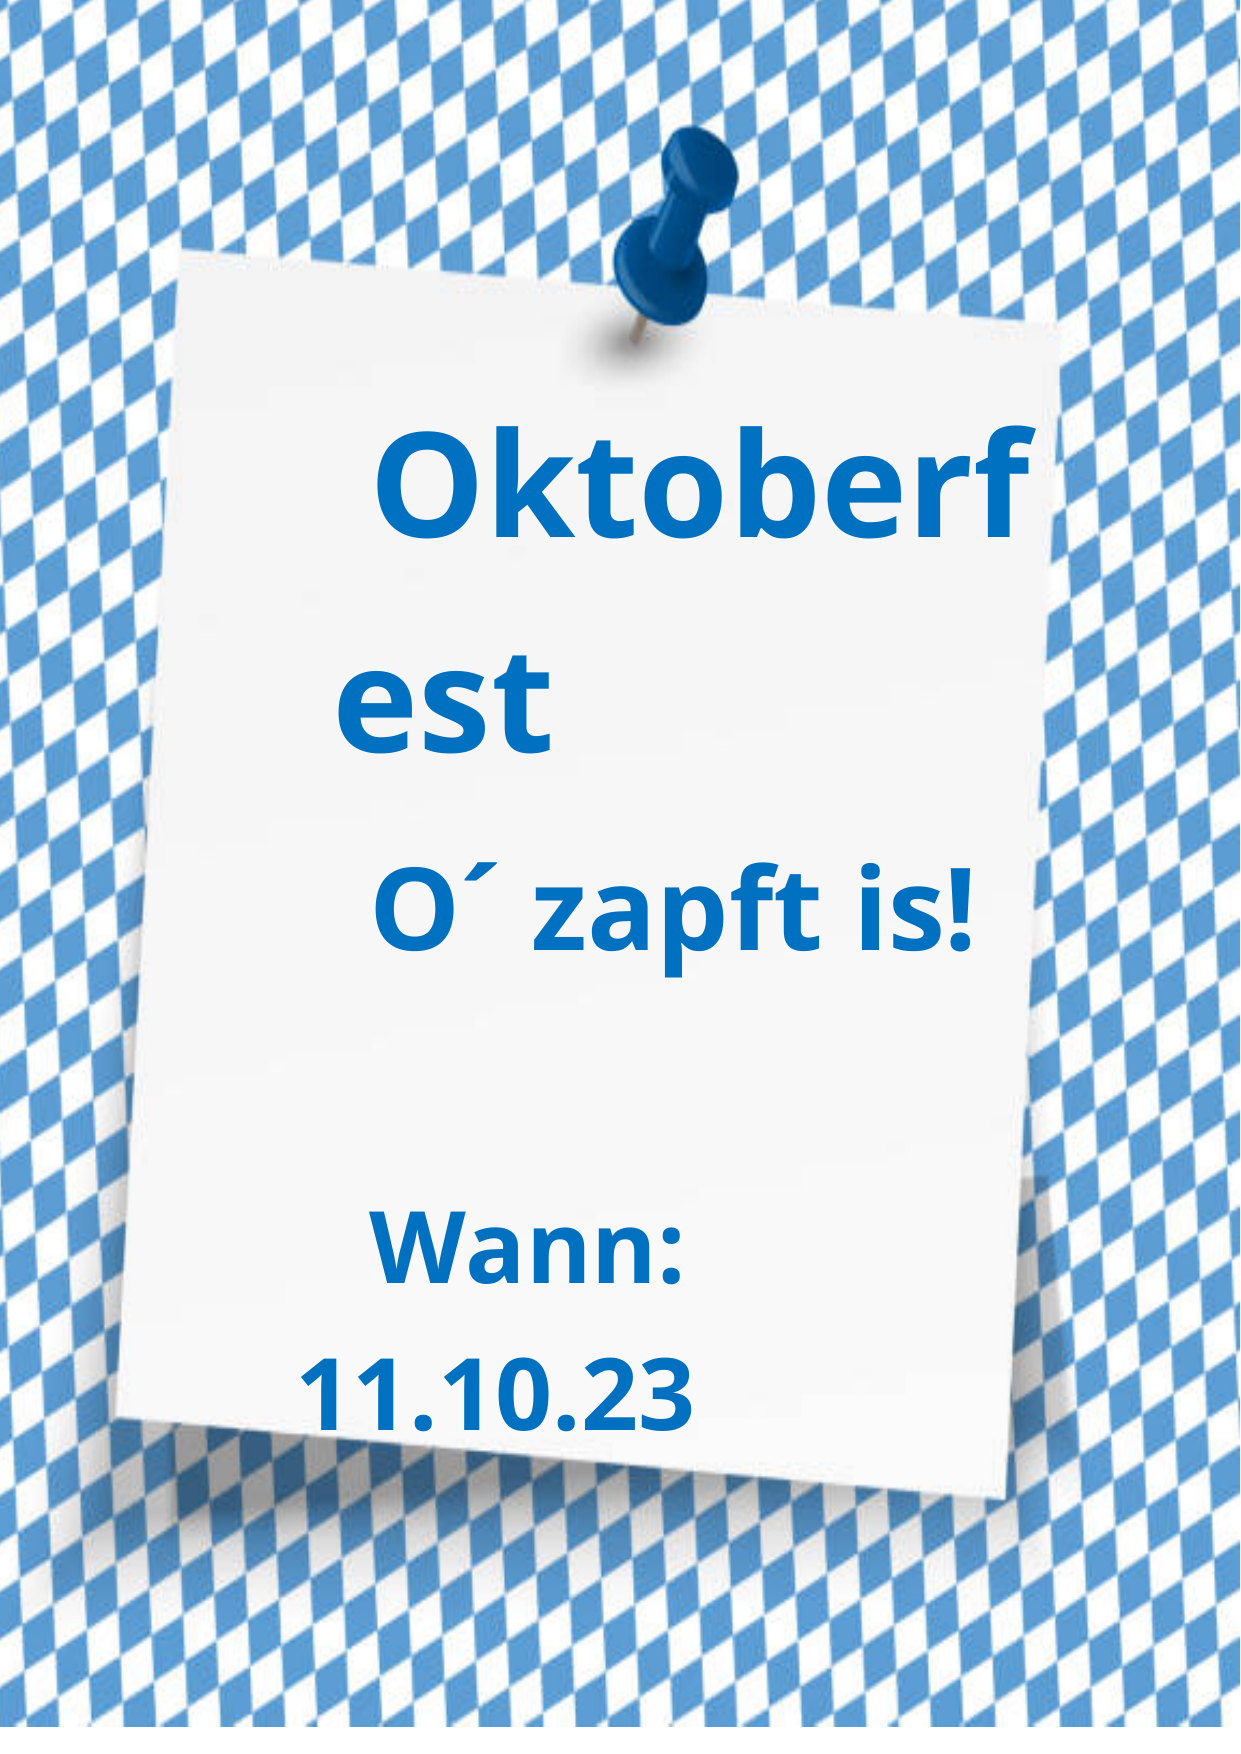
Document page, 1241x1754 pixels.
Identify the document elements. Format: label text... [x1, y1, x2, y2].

picture [0, 0, 1241, 1727]
text O´ zapft is! [295, 828, 1093, 984]
text Oktoberfest [333, 382, 1093, 795]
text Wann: 11.10.23 [295, 1176, 1093, 1460]
